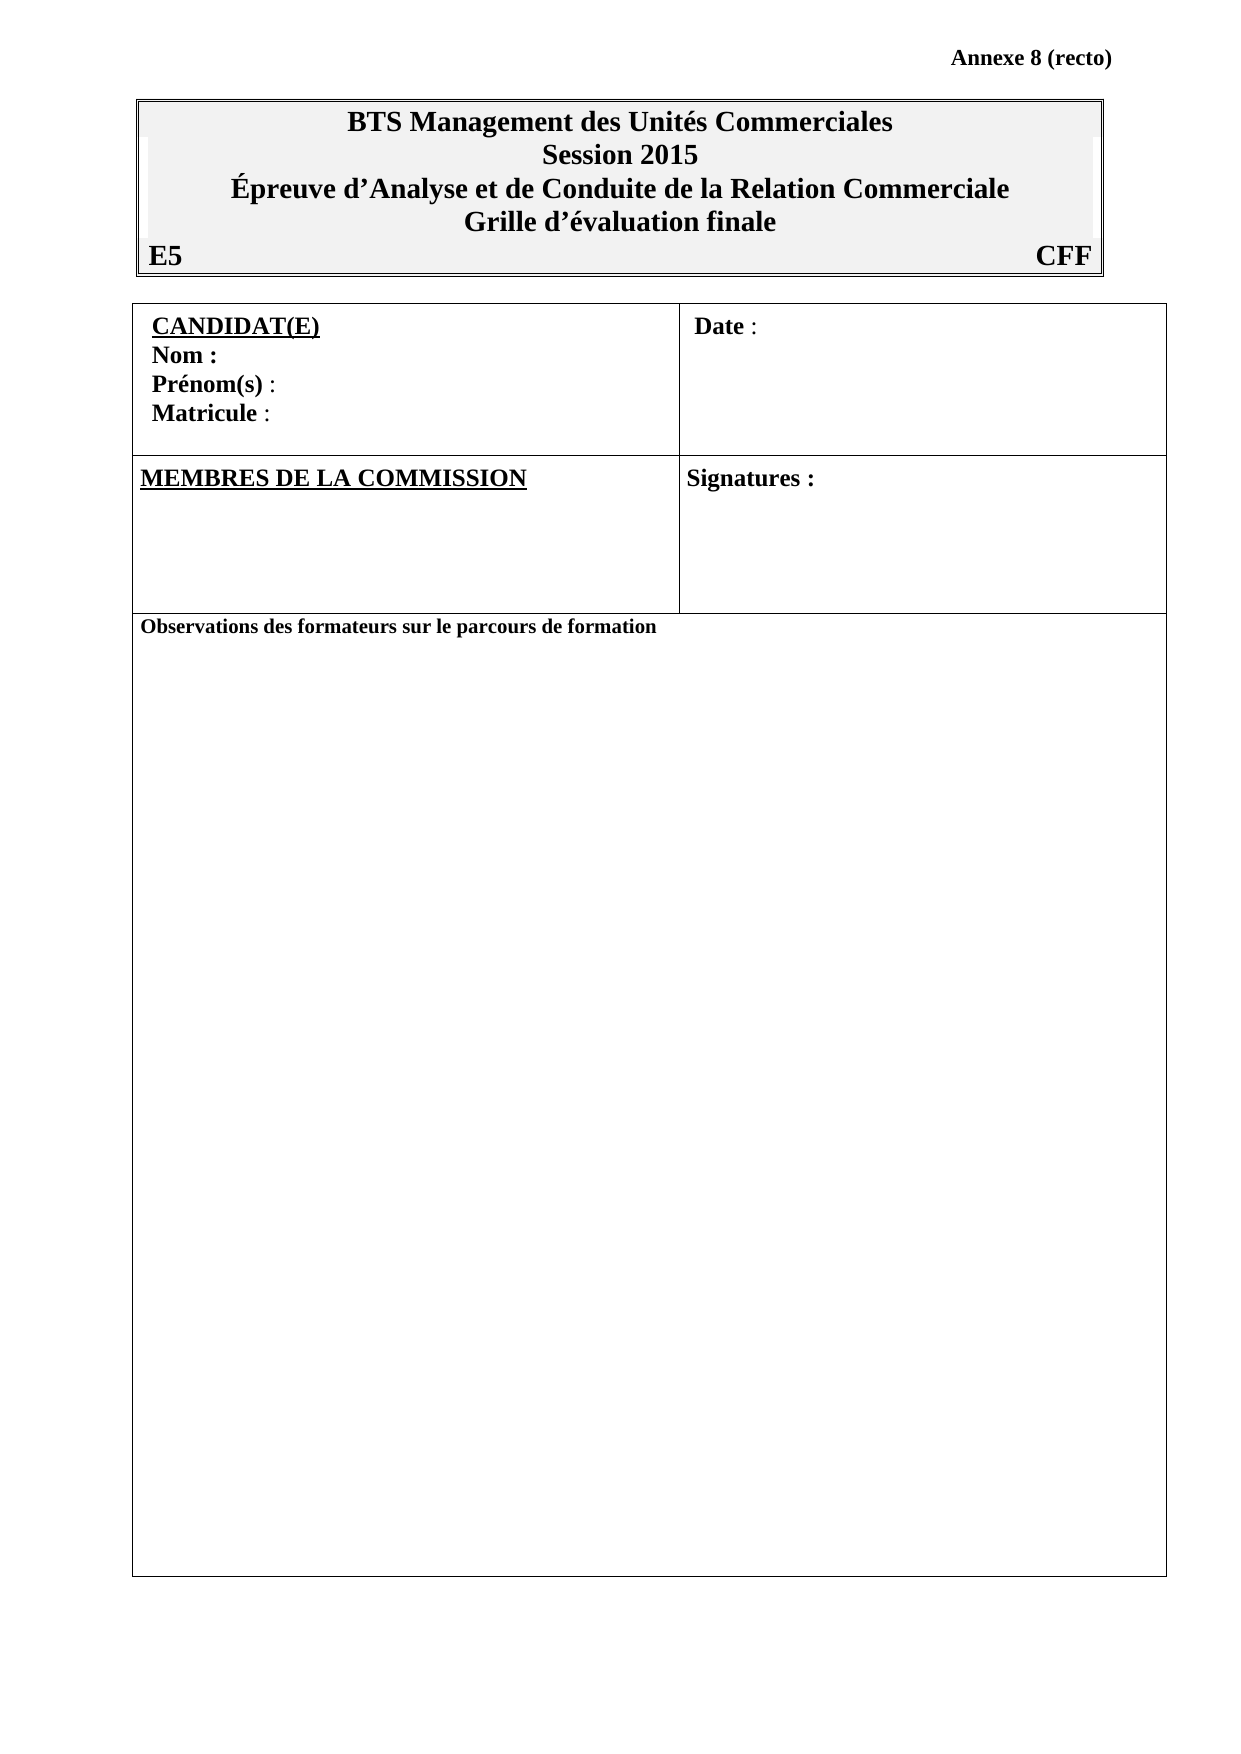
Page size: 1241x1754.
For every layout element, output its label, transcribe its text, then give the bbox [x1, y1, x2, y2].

subtitle Annexe 8 (recto) [148, 44, 1112, 71]
subtitle BTS Management des Unités Commerciales [139, 102, 1101, 137]
table_cell Membres de la commission [133, 456, 679, 612]
table_header Date : [680, 304, 1166, 455]
table_header CANDIDAT(E) Nom : Prénom(s) : Matricule : [133, 304, 679, 455]
subtitle E5 CFF [139, 233, 1101, 273]
subtitle Session 2015 [148, 137, 1093, 171]
table_cell Signatures : [680, 456, 1166, 612]
table_cell Observations des formateurs sur le parcours de formation [133, 614, 1166, 1576]
subtitle Grille d’évaluation finale [148, 204, 1093, 233]
subtitle Épreuve d’Analyse et de Conduite de la Relation Commerciale [148, 171, 1093, 204]
